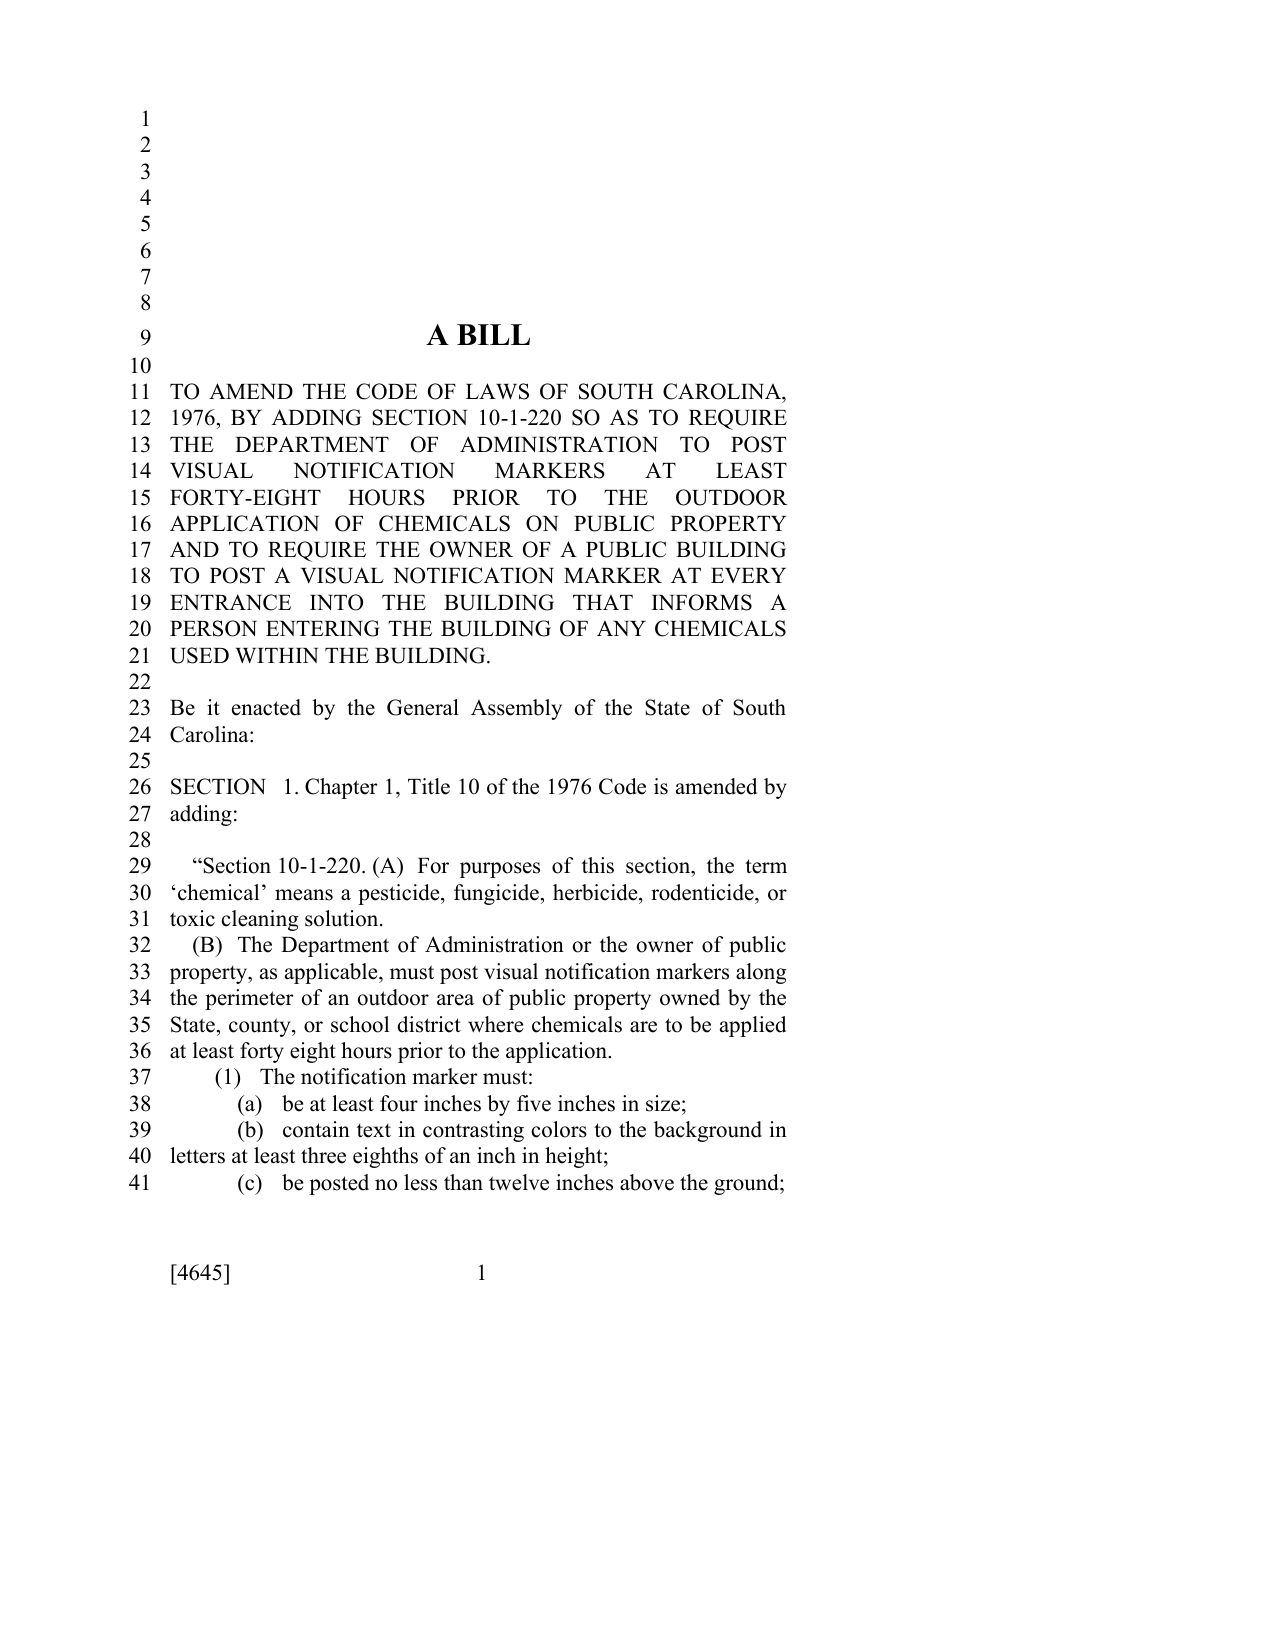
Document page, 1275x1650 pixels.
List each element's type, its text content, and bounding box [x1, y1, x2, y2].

text (a) be at least four inches by five inches in size; [169, 1090, 787, 1116]
text (1) The notification marker must: [169, 1063, 787, 1090]
text TO AMEND THE CODE OF LAWS OF SOUTH CAROLINA, 1976, BY ADDING SECTION 10-1-220 SO AS TO REQUIRE THE DEPARTMENT OF ADMINISTRATION TO POST VISUAL NOTIFICATION MARKERS AT LEAST FORTY-EIGHT HOURS PRIOR TO THE OUTDOOR APPLICATION OF CHEMICALS ON PUBLIC PROPERTY AND TO REQUIRE THE OWNER OF A PUBLIC BUILDING TO POST A VISUAL NOTIFICATION MARKER AT EVERY ENTRANCE INTO THE BUILDING THAT INFORMS A PERSON ENTERING THE BUILDING OF ANY CHEMICALS USED WITHIN THE BUILDING. [169, 378, 787, 668]
text (B) The Department of Administration or the owner of public property, as applicable, must post visual notification markers along the perimeter of an outdoor area of public property owned by the State, county, or school district where chemicals are to be applied at least forty eight hours prior to the application. [169, 932, 787, 1063]
text (c) be posted no less than twelve inches above the ground; [169, 1169, 787, 1195]
text “Section 10-1-220. (A) For purposes of this section, the term ‘chemical’ means a pesticide, fungicide, herbicide, rodenticide, or toxic cleaning solution. [169, 852, 787, 932]
text SECTION 1. Chapter 1, Title 10 of the 1976 Code is amended by adding: [169, 773, 787, 826]
text (b) contain text in contrasting colors to the background in letters at least three eighths of an inch in height; [169, 1116, 787, 1169]
text A BILL [169, 316, 787, 352]
text Be it enacted by the General Assembly of the State of South Carolina: [169, 694, 787, 747]
